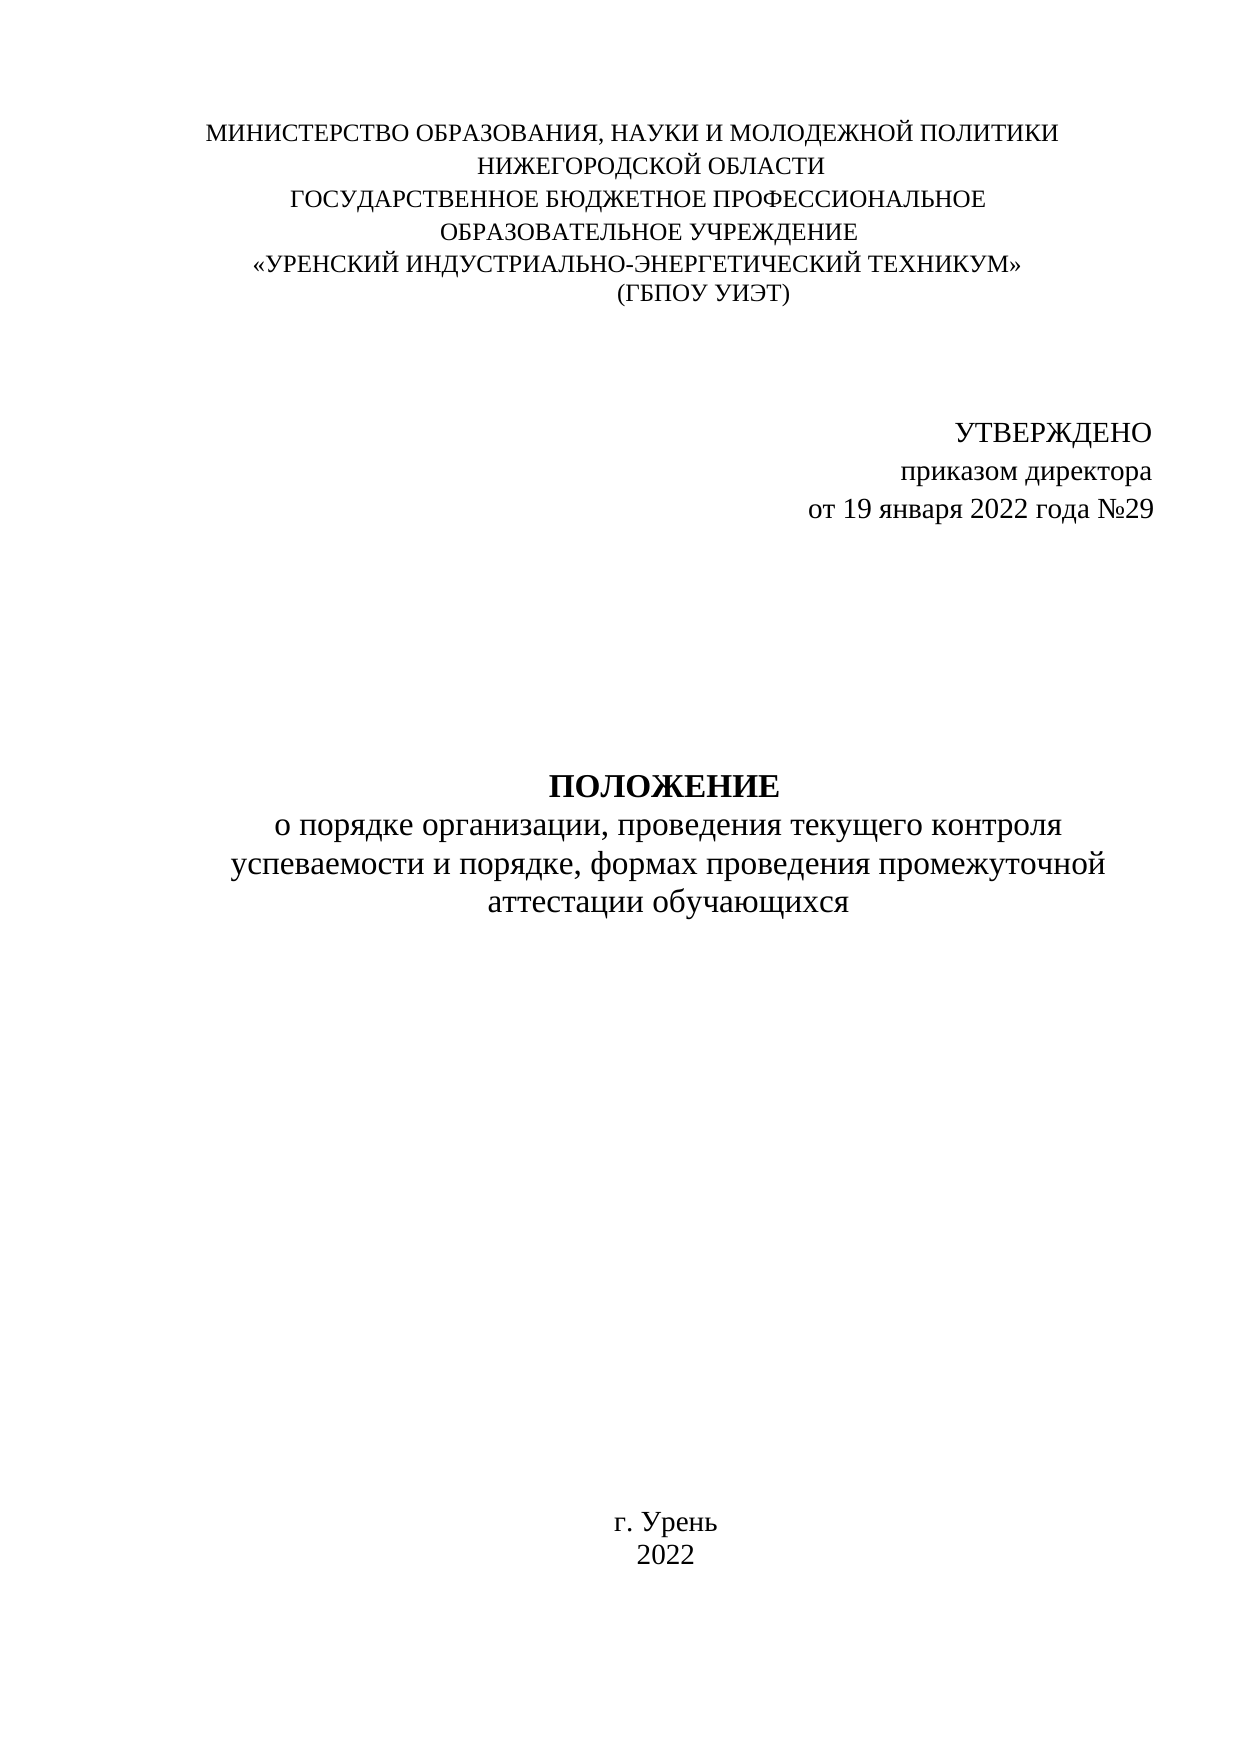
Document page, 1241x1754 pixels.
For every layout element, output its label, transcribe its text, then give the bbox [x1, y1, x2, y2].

text г. Урень [177, 1504, 1154, 1537]
text от 19 января 2022 года №29 [745, 491, 1154, 525]
text ГОСУДАРСТВЕННОЕ БЮДЖЕТНОЕ ПРОФЕССИОНАЛЬНОЕ ОБРАЗОВАТЕЛЬНОЕ УЧРЕЖДЕНИЕ [290, 184, 1045, 245]
text УТВЕРЖДЕНО приказом директора [888, 416, 1152, 487]
text (ГБПОУ УИЭТ) [252, 278, 1154, 307]
text ПОЛОЖЕНИЕ [548, 767, 1154, 804]
text 2022 [177, 1537, 1154, 1571]
text о порядке организации, проведения текущего контроля успеваемости и порядке, формах проведения промежуточной аттестации обучающихся [223, 804, 1113, 919]
text «УРЕНСКИЙ ИНДУСТРИАЛЬНО-ЭНЕРГЕТИЧЕСКИЙ ТЕХНИКУМ» [252, 249, 1154, 278]
text МИНИСТЕРСТВО ОБРАЗОВАНИЯ, НАУКИ И МОЛОДЕЖНОЙ ПОЛИТИКИ НИЖЕГОРОДСКОЙ ОБЛАСТИ [205, 118, 1129, 179]
